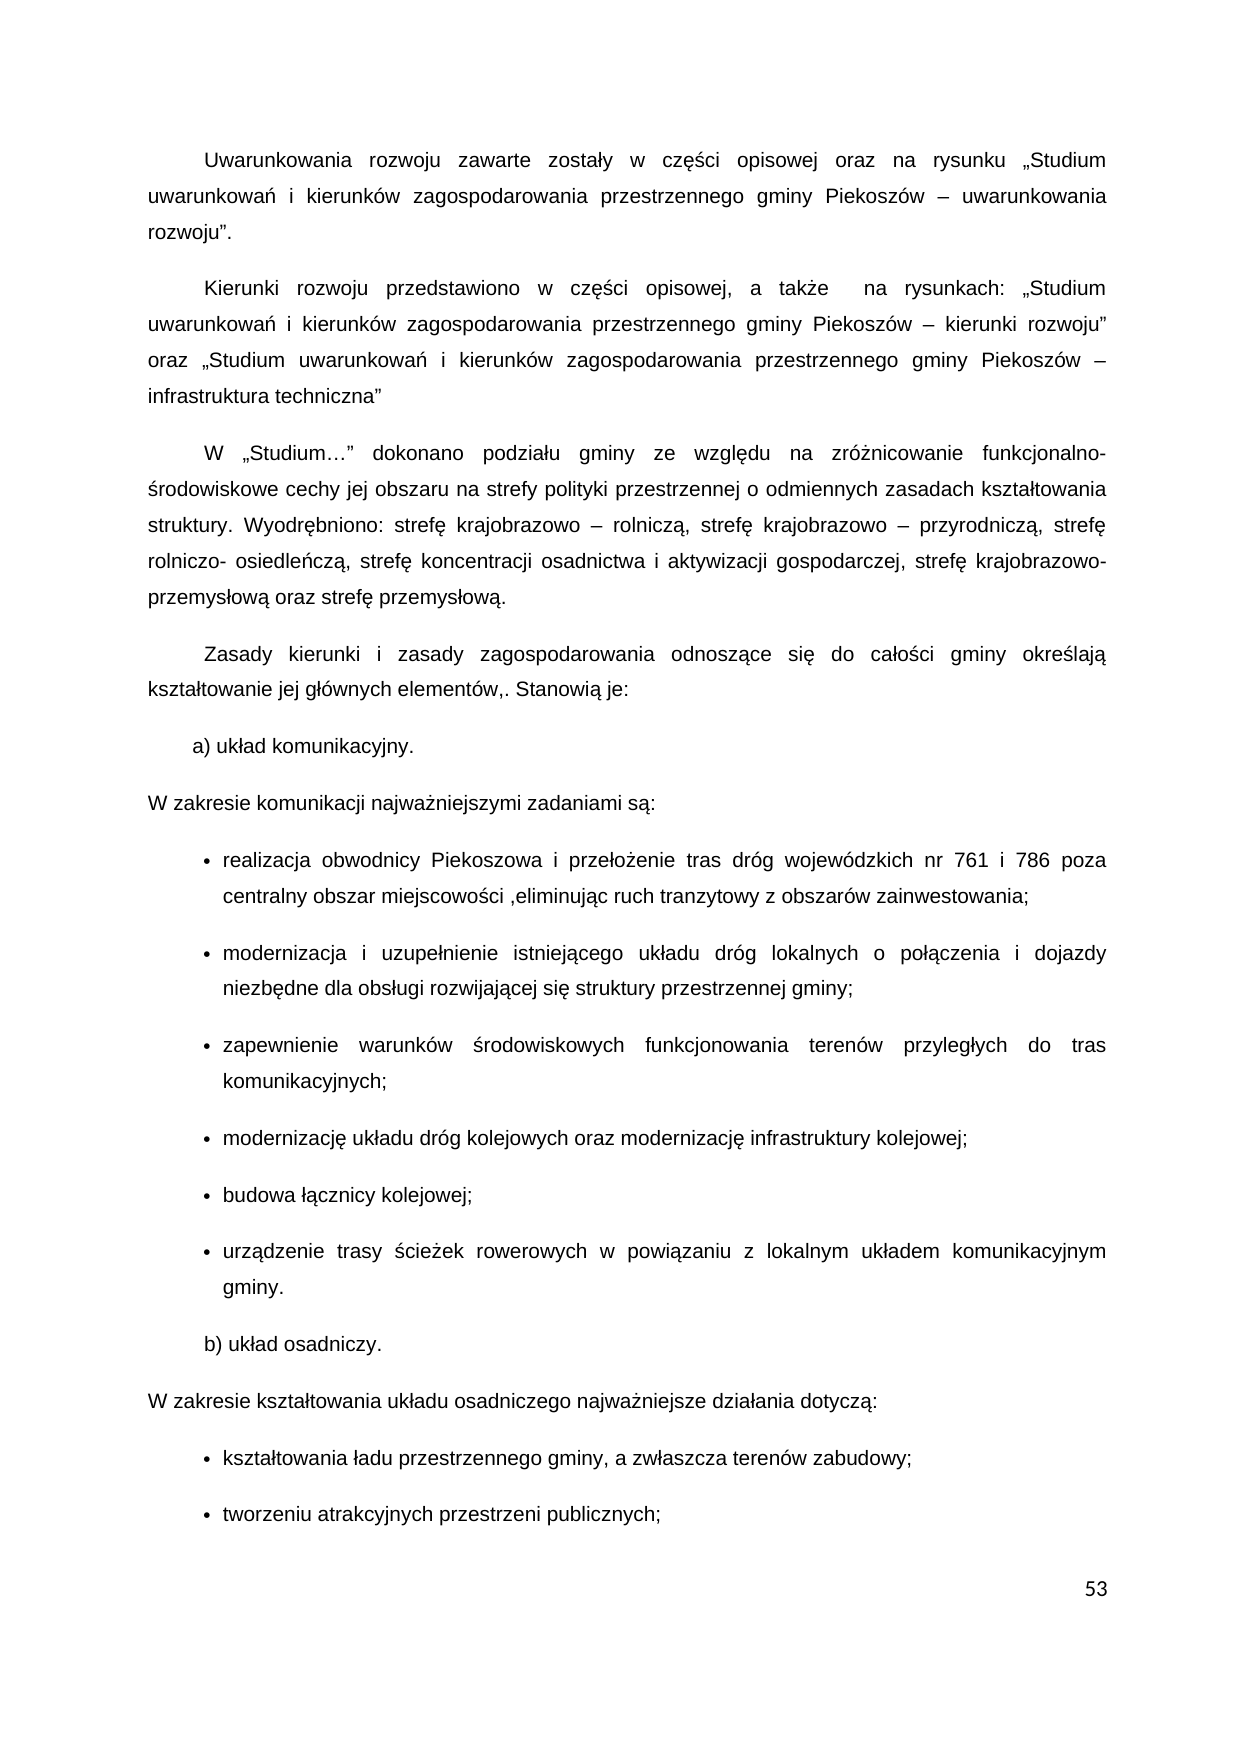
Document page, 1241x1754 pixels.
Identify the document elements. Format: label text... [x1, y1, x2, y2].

list modernizacja i uzupełnienie istniejącego układu dróg lokalnych o połączenia i dojazdy niezbędne dla obsługi rozwijającej się struktury przestrzennej gminy; [204, 940, 1107, 1000]
text W „Studium…” dokonano podziału gminy ze względu na zróżnicowanie funkcjonalno- środowiskowe cechy jej obszaru na strefy polityki przestrzennej o odmiennych zasadach kształtowania struktury. Wyodrębniono: strefę krajobrazowo – rolniczą, strefę krajobrazowo – przyrodniczą, strefę rolniczo- osiedleńczą, strefę koncentracji osadnictwa i aktywizacji gospodarczej, strefę krajobrazowo- przemysłową oraz strefę przemysłową. [148, 441, 1107, 608]
text W zakresie komunikacji najważniejszymi zadaniami są: [148, 791, 1107, 815]
list budowa łącznicy kolejowej; [204, 1182, 1107, 1206]
text b) układ osadniczy. [192, 1332, 1107, 1356]
list zapewnienie warunków środowiskowych funkcjonowania terenów przyległych do tras komunikacyjnych; [204, 1033, 1107, 1093]
text Uwarunkowania rozwoju zawarte zostały w części opisowej oraz na rysunku „Studium uwarunkowań i kierunków zagospodarowania przestrzennego gminy Piekoszów – uwarunkowania rozwoju”. [148, 148, 1107, 243]
text Kierunki rozwoju przedstawiono w części opisowej, a także na rysunkach: „Studium uwarunkowań i kierunków zagospodarowania przestrzennego gminy Piekoszów – kierunki rozwoju” oraz „Studium uwarunkowań i kierunków zagospodarowania przestrzennego gminy Piekoszów – infrastruktura techniczna” [148, 276, 1107, 408]
text W zakresie kształtowania układu osadniczego najważniejsze działania dotyczą: [148, 1389, 1107, 1413]
list modernizację układu dróg kolejowych oraz modernizację infrastruktury kolejowej; [204, 1126, 1107, 1150]
list kształtowania ładu przestrzennego gminy, a zwłaszcza terenów zabudowy; [204, 1446, 1107, 1469]
list urządzenie trasy ścieżek rowerowych w powiązaniu z lokalnym układem komunikacyjnym gminy. [204, 1239, 1107, 1299]
list tworzeniu atrakcyjnych przestrzeni publicznych; [204, 1502, 1107, 1526]
list realizacja obwodnicy Piekoszowa i przełożenie tras dróg wojewódzkich nr 761 i 786 poza centralny obszar miejscowości ,eliminując ruch tranzytowy z obszarów zainwestowania; [204, 848, 1107, 907]
text Zasady kierunki i zasady zagospodarowania odnoszące się do całości gminy określają kształtowanie jej głównych elementów,. Stanowią je: [148, 641, 1107, 701]
text a) układ komunikacyjny. [148, 734, 1107, 758]
